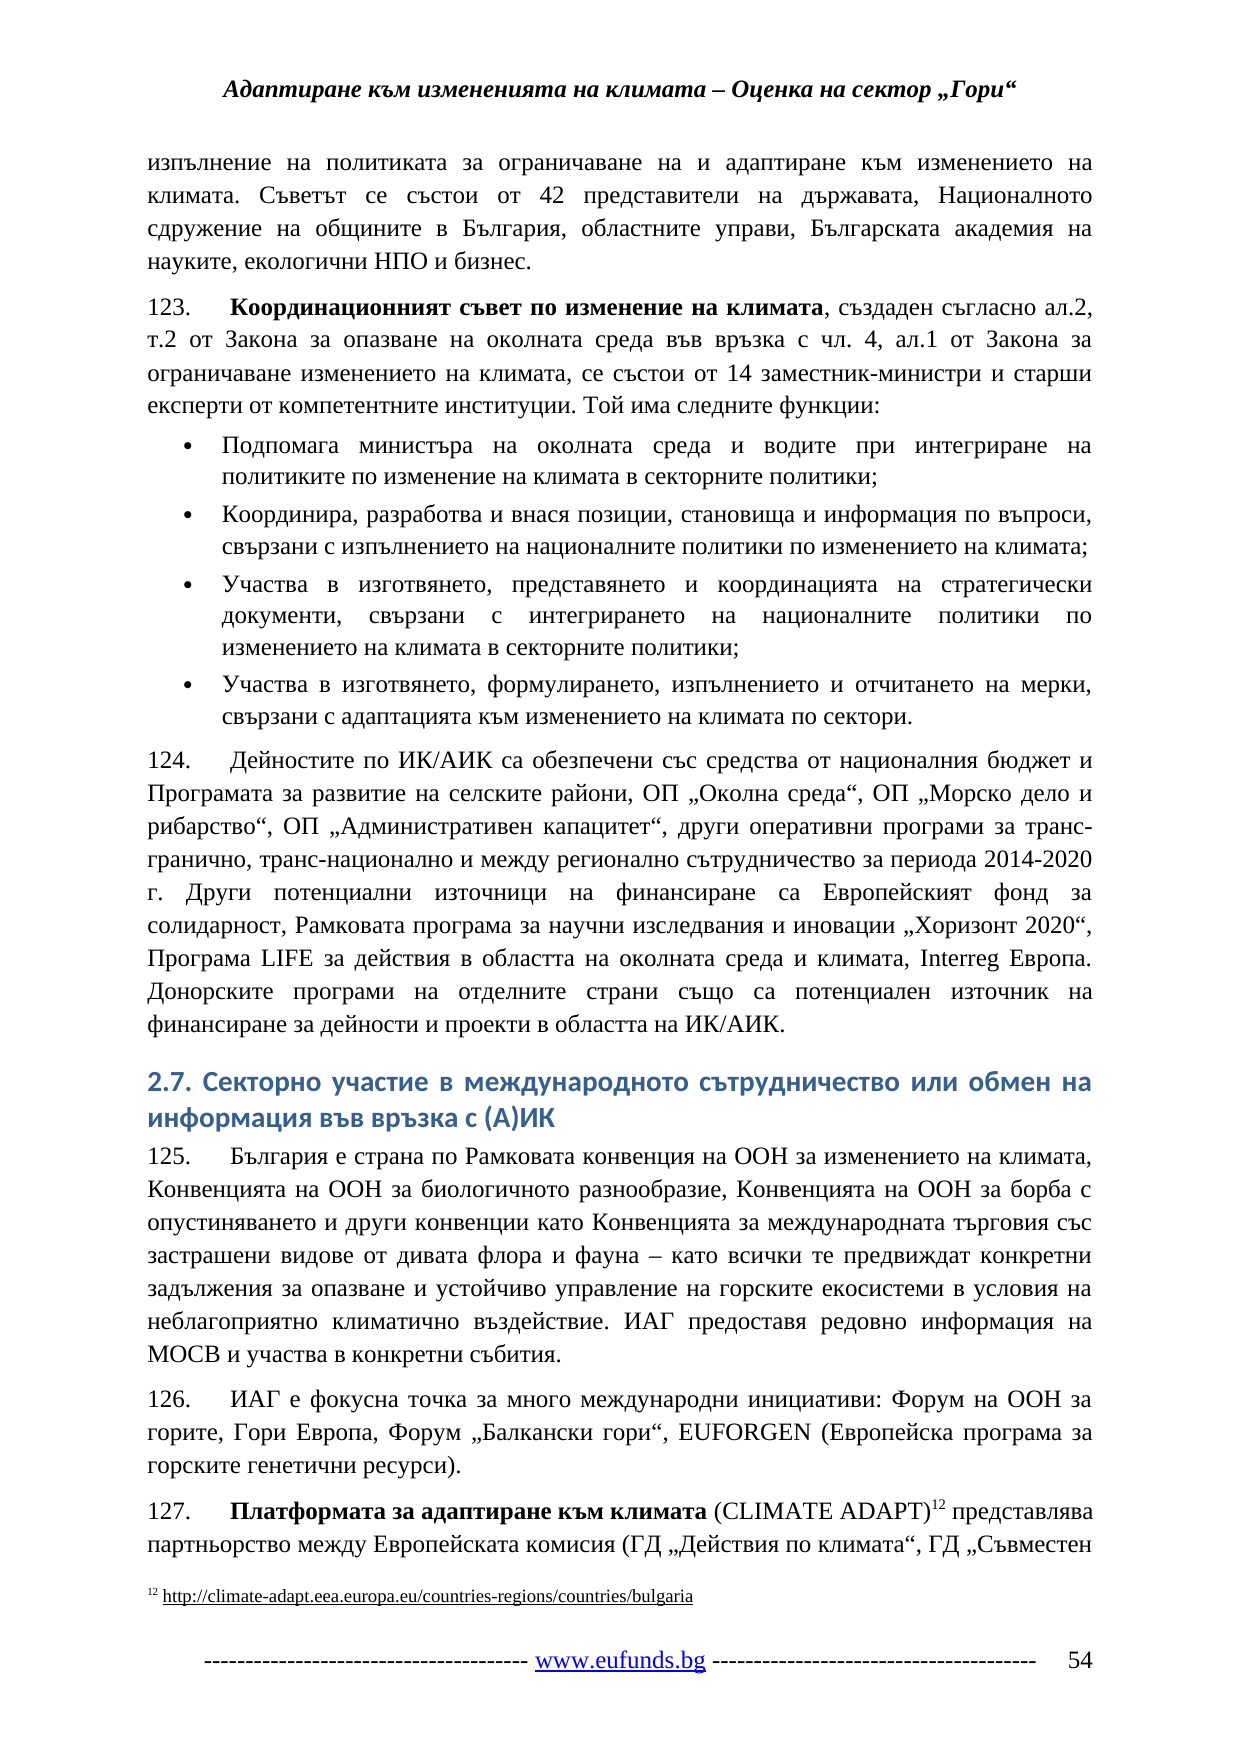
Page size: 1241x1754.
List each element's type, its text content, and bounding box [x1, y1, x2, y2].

list Подпомага министъра на околната среда и водите при интегриране на политиките по изменение на климата в секторните политики; [184, 430, 1093, 490]
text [147, 1496, 1093, 1558]
list Участва в изготвянето, представянето и координацията на стратегически документи, свързани с интегрирането на националните политики по изменението на климата в секторните политики; [184, 569, 1093, 661]
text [147, 147, 1093, 275]
text Координационният съвет по изменение на климата, създаден съгласно ал.2, т.2 от Закона за опазване на околната среда във връзка с чл. 4, ал.1 от Закона за ограничаване изменението на климата, се състои от 14 заместник-министри и старши експерти от компетентните институции. Той има следните функции: [147, 292, 1093, 419]
list Координира, разработва и внася позиции, становища и информация по въпроси, свързани с изпълнението на националните политики по изменението на климата; [184, 499, 1093, 559]
text България е страна по Рамковата конвенция на ООН за изменението на климата, Конвенцията на ООН за биологичното разнообразие, Конвенцията на ООН за борба с опустиняването и други конвенции като Конвенцията за международната търговия със застрашени видове от дивата флора и фауна – като всички те предвиждат конкретни задължения за опазване и устойчиво управление на горските екосистеми в условия на неблагоприятно климатично въздействие. ИАГ предоставя редовно информация на МОСВ и участва в конкретни събития. [147, 1141, 1093, 1368]
subtitle 2.7. Секторно участие в международното сътрудничество или обмен на информация във връзка с (А)ИК [147, 1063, 1093, 1134]
text Дейностите по ИК/АИК са обезпечени със средства от националния бюджет и Програмата за развитие на селските райони, ОП „Околна среда“, ОП „Морско дело и рибарство“, ОП „Административен капацитет“, други оперативни програми за транс-гранично, транс-национално и между регионално сътрудничество за периода 2014-2020 г. Други потенциални източници на финансиране са Европейският фонд за солидарност, Рамковата програма за научни изследвания и иновации „Хоризонт 2020“, Програма LIFE за действия в областта на околната среда и климата, Interreg Европа. Донорските програми на отделните страни също са потенциален източник на финансиране за дейности и проекти в областта на ИК/АИК. [147, 745, 1093, 1038]
list Участва в изготвянето, формулирането, изпълнението и отчитането на мерки, свързани с адаптацията към изменението на климата по сектори. [184, 669, 1093, 730]
text ИАГ е фокусна точка за много международни инициативи: Форум на ООН за горите, Гори Европа, Форум „Балкански гори“, EUFORGEN (Европейска програма за горските генетични ресурси). [147, 1384, 1093, 1479]
